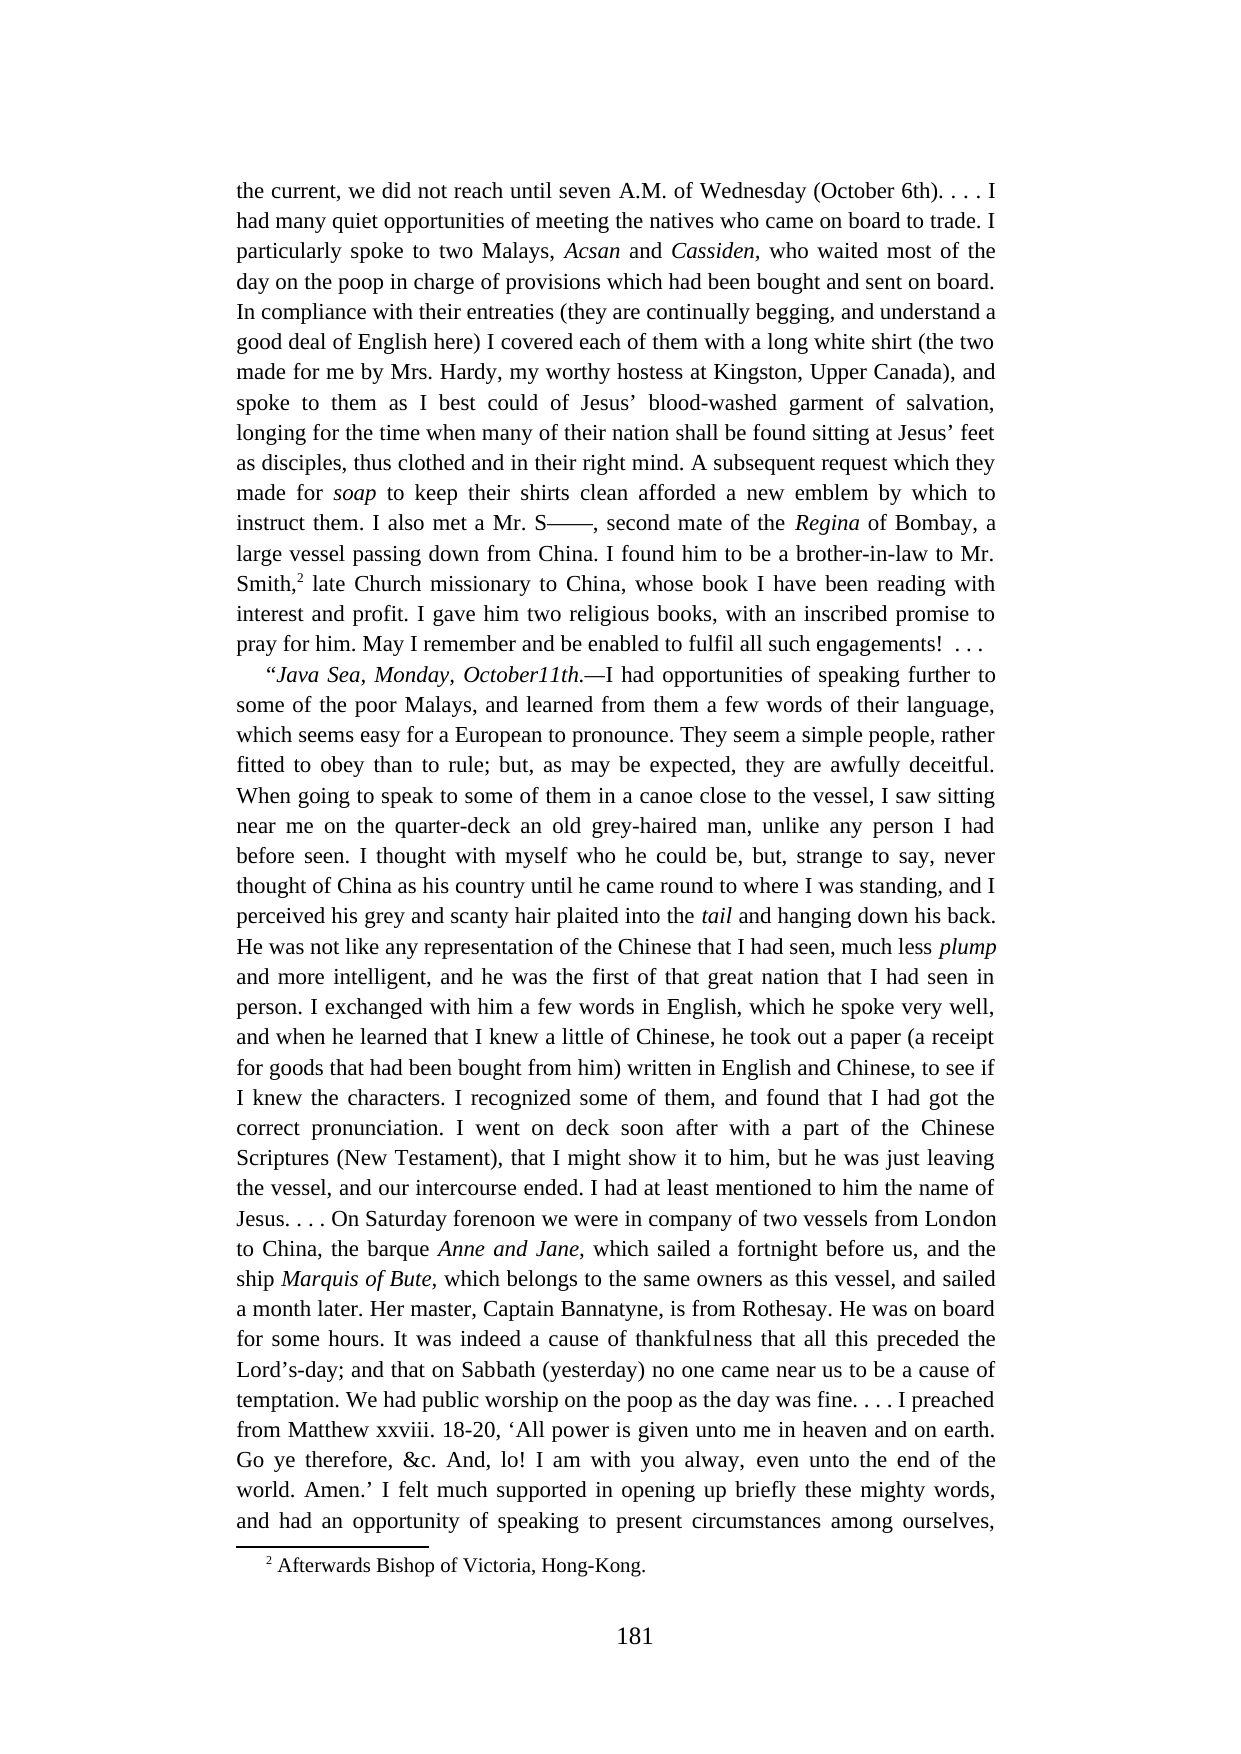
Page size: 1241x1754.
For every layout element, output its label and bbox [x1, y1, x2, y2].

text [236, 661, 996, 1533]
text [236, 177, 996, 657]
